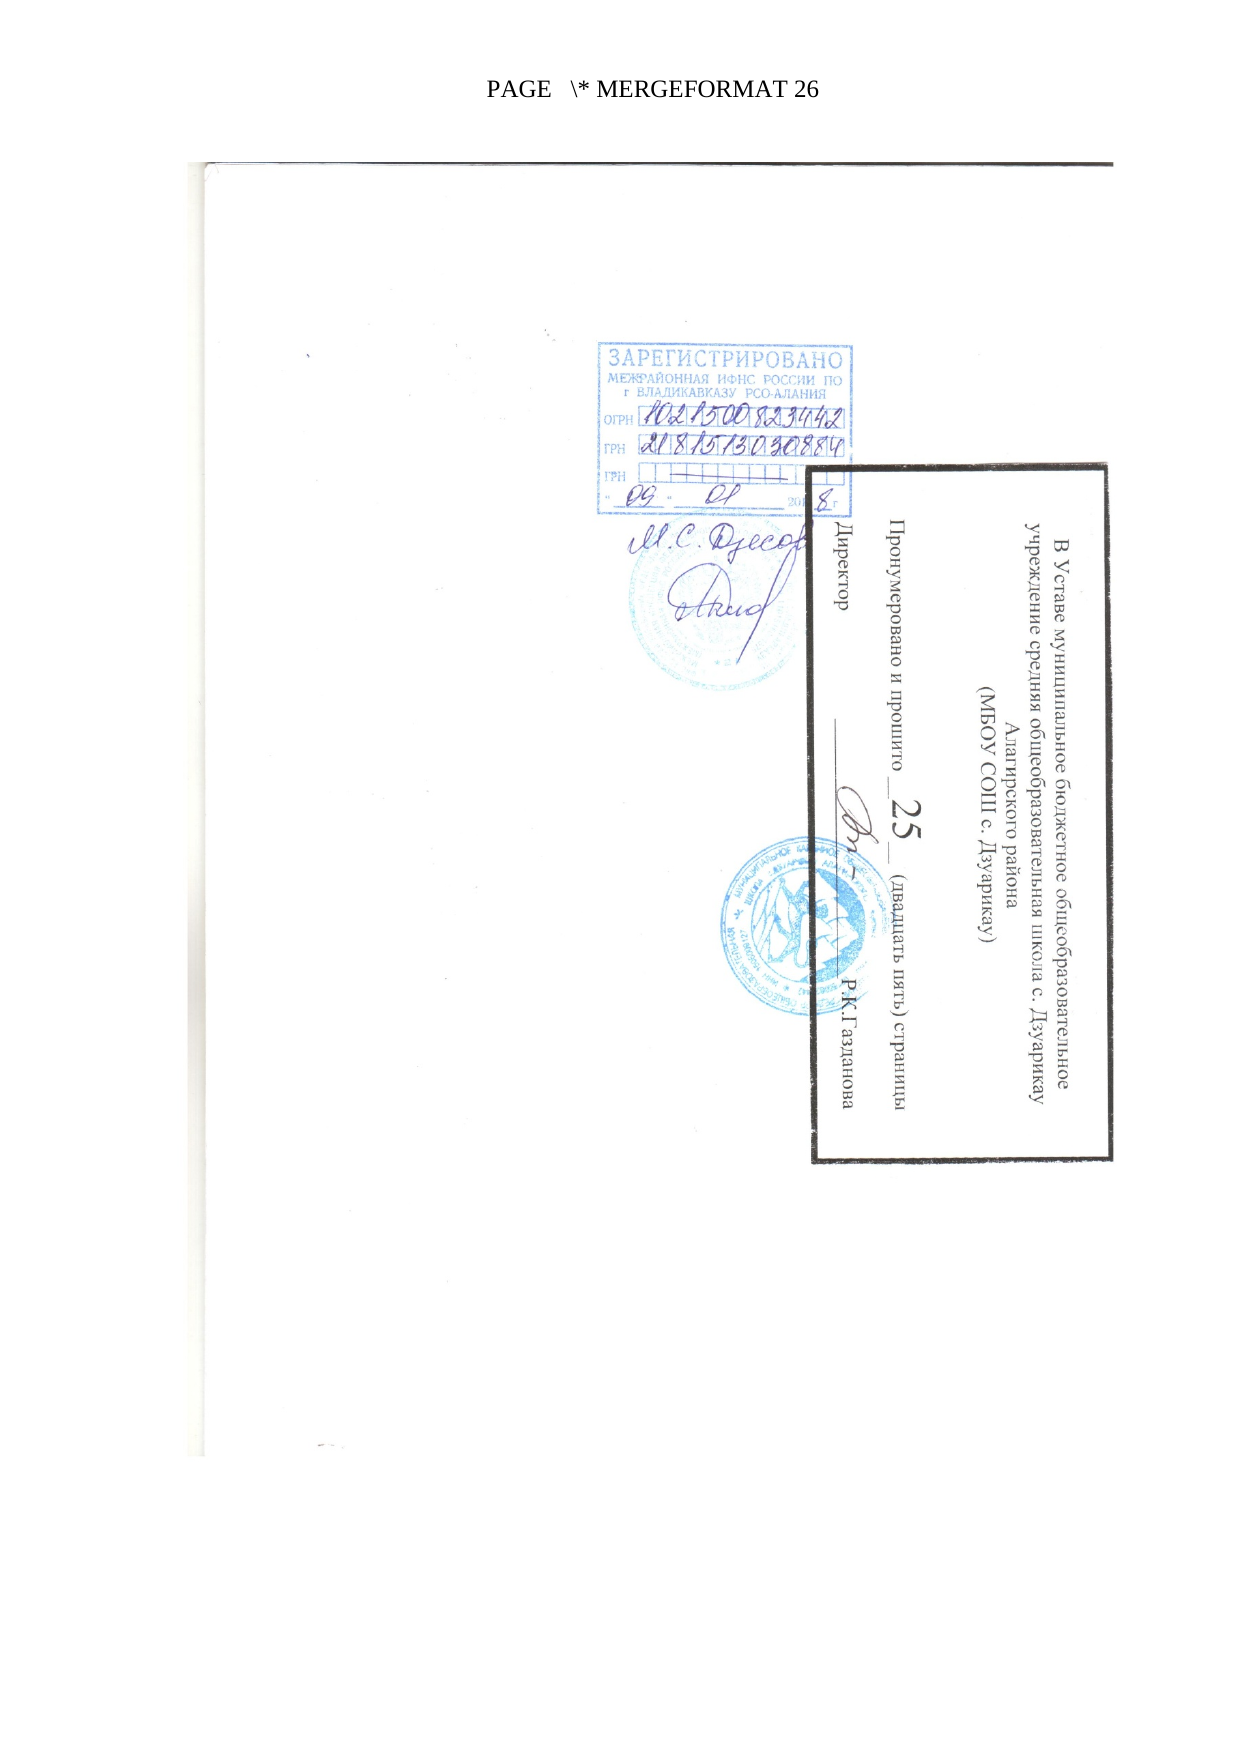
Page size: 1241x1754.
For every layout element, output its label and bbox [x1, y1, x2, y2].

picture [177, 162, 1123, 1462]
